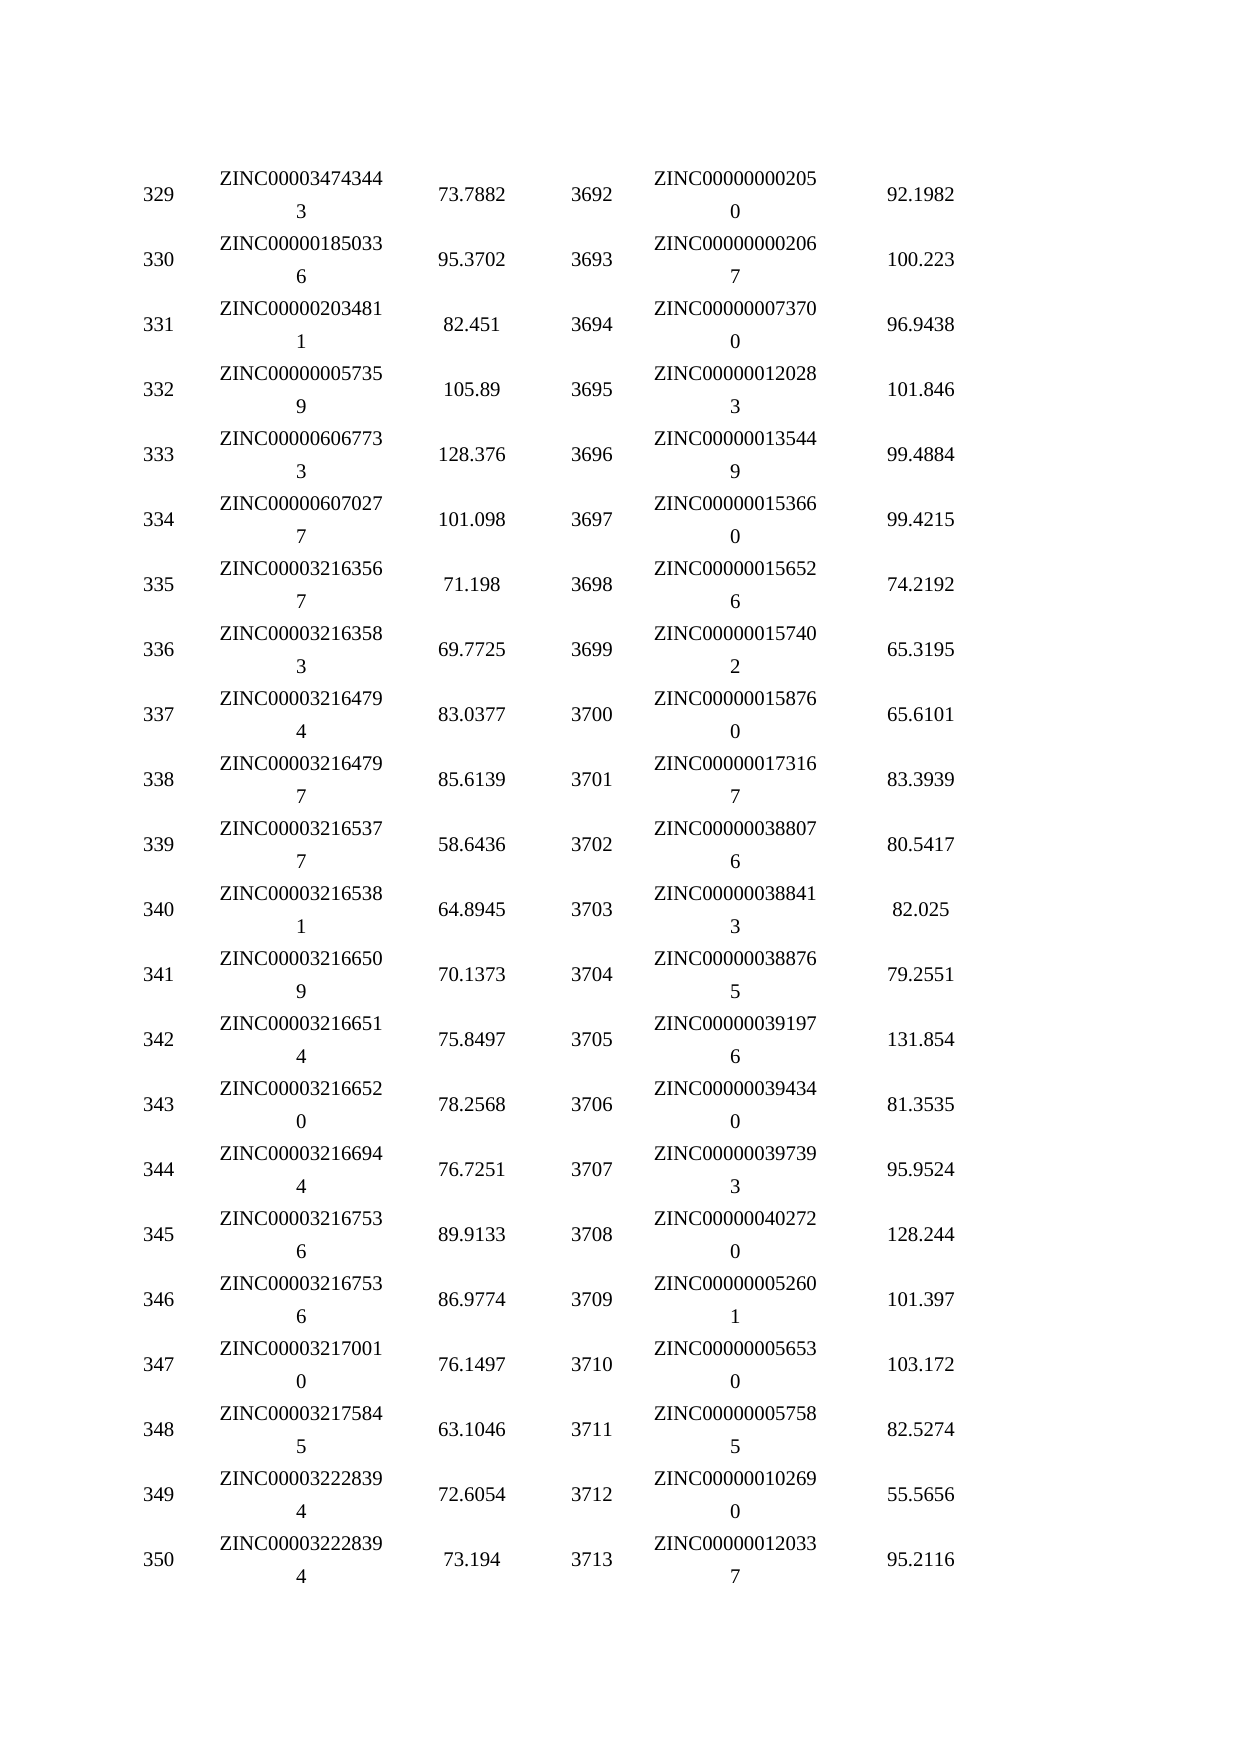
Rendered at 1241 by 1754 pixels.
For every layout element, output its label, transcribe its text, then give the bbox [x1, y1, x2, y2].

table_cell 3707 [546, 1137, 637, 1202]
table_cell 336 [113, 617, 204, 682]
table_cell 76.7251 [398, 1137, 546, 1202]
table_cell 82.5274 [833, 1397, 1008, 1462]
table_cell 73.194 [398, 1527, 546, 1592]
table_cell ZINC000032163583 [204, 617, 398, 682]
table_cell 95.9524 [833, 1137, 1008, 1202]
table_cell 3710 [546, 1332, 637, 1397]
table_cell ZINC000032167536 [204, 1267, 398, 1332]
table_cell 340 [113, 877, 204, 942]
table_cell 105.89 [398, 357, 546, 422]
table_cell ZINC000032166944 [204, 1137, 398, 1202]
table_cell ZINC000000391976 [637, 1007, 833, 1072]
table_cell 69.7725 [398, 617, 546, 682]
table_cell 3702 [546, 812, 637, 877]
table_cell 103.172 [833, 1332, 1008, 1397]
table_cell ZINC000032164794 [204, 682, 398, 747]
table_cell ZINC000000102690 [637, 1462, 833, 1527]
table_cell 333 [113, 422, 204, 487]
table_cell 99.4215 [833, 487, 1008, 552]
table_cell ZINC000006067733 [204, 422, 398, 487]
table_cell ZINC000000120283 [637, 357, 833, 422]
table_cell 65.6101 [833, 682, 1008, 747]
table_cell 128.376 [398, 422, 546, 487]
table_cell 3695 [546, 357, 637, 422]
table_cell 350 [113, 1527, 204, 1592]
table_cell ZINC000032164797 [204, 747, 398, 812]
table_cell 339 [113, 812, 204, 877]
table_cell 71.198 [398, 552, 546, 617]
table_cell ZINC000032228394 [204, 1527, 398, 1592]
table_cell ZINC000032175845 [204, 1397, 398, 1462]
table_cell ZINC000000402720 [637, 1202, 833, 1267]
table_cell 64.8945 [398, 877, 546, 942]
table_cell 85.6139 [398, 747, 546, 812]
table_cell 3705 [546, 1007, 637, 1072]
table_cell 89.9133 [398, 1202, 546, 1267]
table_cell ZINC000032166520 [204, 1072, 398, 1137]
table_cell ZINC000000120337 [637, 1527, 833, 1592]
table_cell 3697 [546, 487, 637, 552]
table_cell 101.846 [833, 357, 1008, 422]
table_cell 63.1046 [398, 1397, 546, 1462]
table_cell 96.9438 [833, 292, 1008, 357]
table_cell 83.0377 [398, 682, 546, 747]
table_cell 80.5417 [833, 812, 1008, 877]
table_cell 95.3702 [398, 227, 546, 292]
table_cell 337 [113, 682, 204, 747]
table_cell 72.6054 [398, 1462, 546, 1527]
table_cell ZINC000032163567 [204, 552, 398, 617]
table_cell ZINC000000156526 [637, 552, 833, 617]
table_cell 3712 [546, 1462, 637, 1527]
table_cell 3706 [546, 1072, 637, 1137]
table_cell 3709 [546, 1267, 637, 1332]
table_cell 343 [113, 1072, 204, 1137]
table_cell 101.397 [833, 1267, 1008, 1332]
table_cell 335 [113, 552, 204, 617]
table_cell ZINC000006070277 [204, 487, 398, 552]
table_cell ZINC000000135449 [637, 422, 833, 487]
table_cell 3693 [546, 227, 637, 292]
table_cell ZINC000032165377 [204, 812, 398, 877]
table_cell ZINC000000394340 [637, 1072, 833, 1137]
table_cell 332 [113, 357, 204, 422]
table_cell 131.854 [833, 1007, 1008, 1072]
table_cell 334 [113, 487, 204, 552]
table_cell 341 [113, 942, 204, 1007]
table_cell 86.9774 [398, 1267, 546, 1332]
table_cell 3699 [546, 617, 637, 682]
table_cell 101.098 [398, 487, 546, 552]
table_cell ZINC000032166509 [204, 942, 398, 1007]
table_cell 344 [113, 1137, 204, 1202]
table_cell ZINC000000057585 [637, 1397, 833, 1462]
table_cell 3692 [546, 162, 637, 227]
table_cell ZINC000000056530 [637, 1332, 833, 1397]
table_cell ZINC000000002067 [637, 227, 833, 292]
table_cell 3694 [546, 292, 637, 357]
table_cell 70.1373 [398, 942, 546, 1007]
table_cell ZINC000034743443 [204, 162, 398, 227]
table_cell 348 [113, 1397, 204, 1462]
table_cell 82.451 [398, 292, 546, 357]
table_cell ZINC000032165381 [204, 877, 398, 942]
table_cell 3703 [546, 877, 637, 942]
table_cell ZINC000002034811 [204, 292, 398, 357]
table_cell 73.7882 [398, 162, 546, 227]
table_cell ZINC000000057359 [204, 357, 398, 422]
table_cell 3704 [546, 942, 637, 1007]
table_cell ZINC000001850336 [204, 227, 398, 292]
table_cell 3701 [546, 747, 637, 812]
table_cell ZINC000000153660 [637, 487, 833, 552]
table_cell 338 [113, 747, 204, 812]
table_cell ZINC000000173167 [637, 747, 833, 812]
table_cell 58.6436 [398, 812, 546, 877]
table_cell ZINC000000002050 [637, 162, 833, 227]
table_cell 329 [113, 162, 204, 227]
table_cell 78.2568 [398, 1072, 546, 1137]
table_cell 3708 [546, 1202, 637, 1267]
table_cell ZINC000032166514 [204, 1007, 398, 1072]
table_cell 331 [113, 292, 204, 357]
table_cell 330 [113, 227, 204, 292]
table_cell ZINC000032167536 [204, 1202, 398, 1267]
table_cell 55.5656 [833, 1462, 1008, 1527]
table_cell ZINC000000397393 [637, 1137, 833, 1202]
table_cell 75.8497 [398, 1007, 546, 1072]
table_cell 99.4884 [833, 422, 1008, 487]
table_cell 92.1982 [833, 162, 1008, 227]
table_cell 100.223 [833, 227, 1008, 292]
table_cell 95.2116 [833, 1527, 1008, 1592]
table_cell 82.025 [833, 877, 1008, 942]
table_cell ZINC000000157402 [637, 617, 833, 682]
table_cell 347 [113, 1332, 204, 1397]
table_cell 76.1497 [398, 1332, 546, 1397]
table_cell 345 [113, 1202, 204, 1267]
table_cell ZINC000032170010 [204, 1332, 398, 1397]
table_cell 3713 [546, 1527, 637, 1592]
table_cell 81.3535 [833, 1072, 1008, 1137]
table_cell 65.3195 [833, 617, 1008, 682]
table_cell 74.2192 [833, 552, 1008, 617]
table_cell 346 [113, 1267, 204, 1332]
table_cell 3711 [546, 1397, 637, 1462]
table_cell ZINC000032228394 [204, 1462, 398, 1527]
table_cell ZINC000000388413 [637, 877, 833, 942]
table_cell 3698 [546, 552, 637, 617]
table_cell 3696 [546, 422, 637, 487]
table_cell ZINC000000073700 [637, 292, 833, 357]
table_cell 342 [113, 1007, 204, 1072]
table_cell 83.3939 [833, 747, 1008, 812]
table_cell ZINC000000158760 [637, 682, 833, 747]
table_cell ZINC000000052601 [637, 1267, 833, 1332]
table_cell 79.2551 [833, 942, 1008, 1007]
table_cell 128.244 [833, 1202, 1008, 1267]
table_cell ZINC000000388765 [637, 942, 833, 1007]
table_cell ZINC000000388076 [637, 812, 833, 877]
table_cell 349 [113, 1462, 204, 1527]
table_cell 3700 [546, 682, 637, 747]
